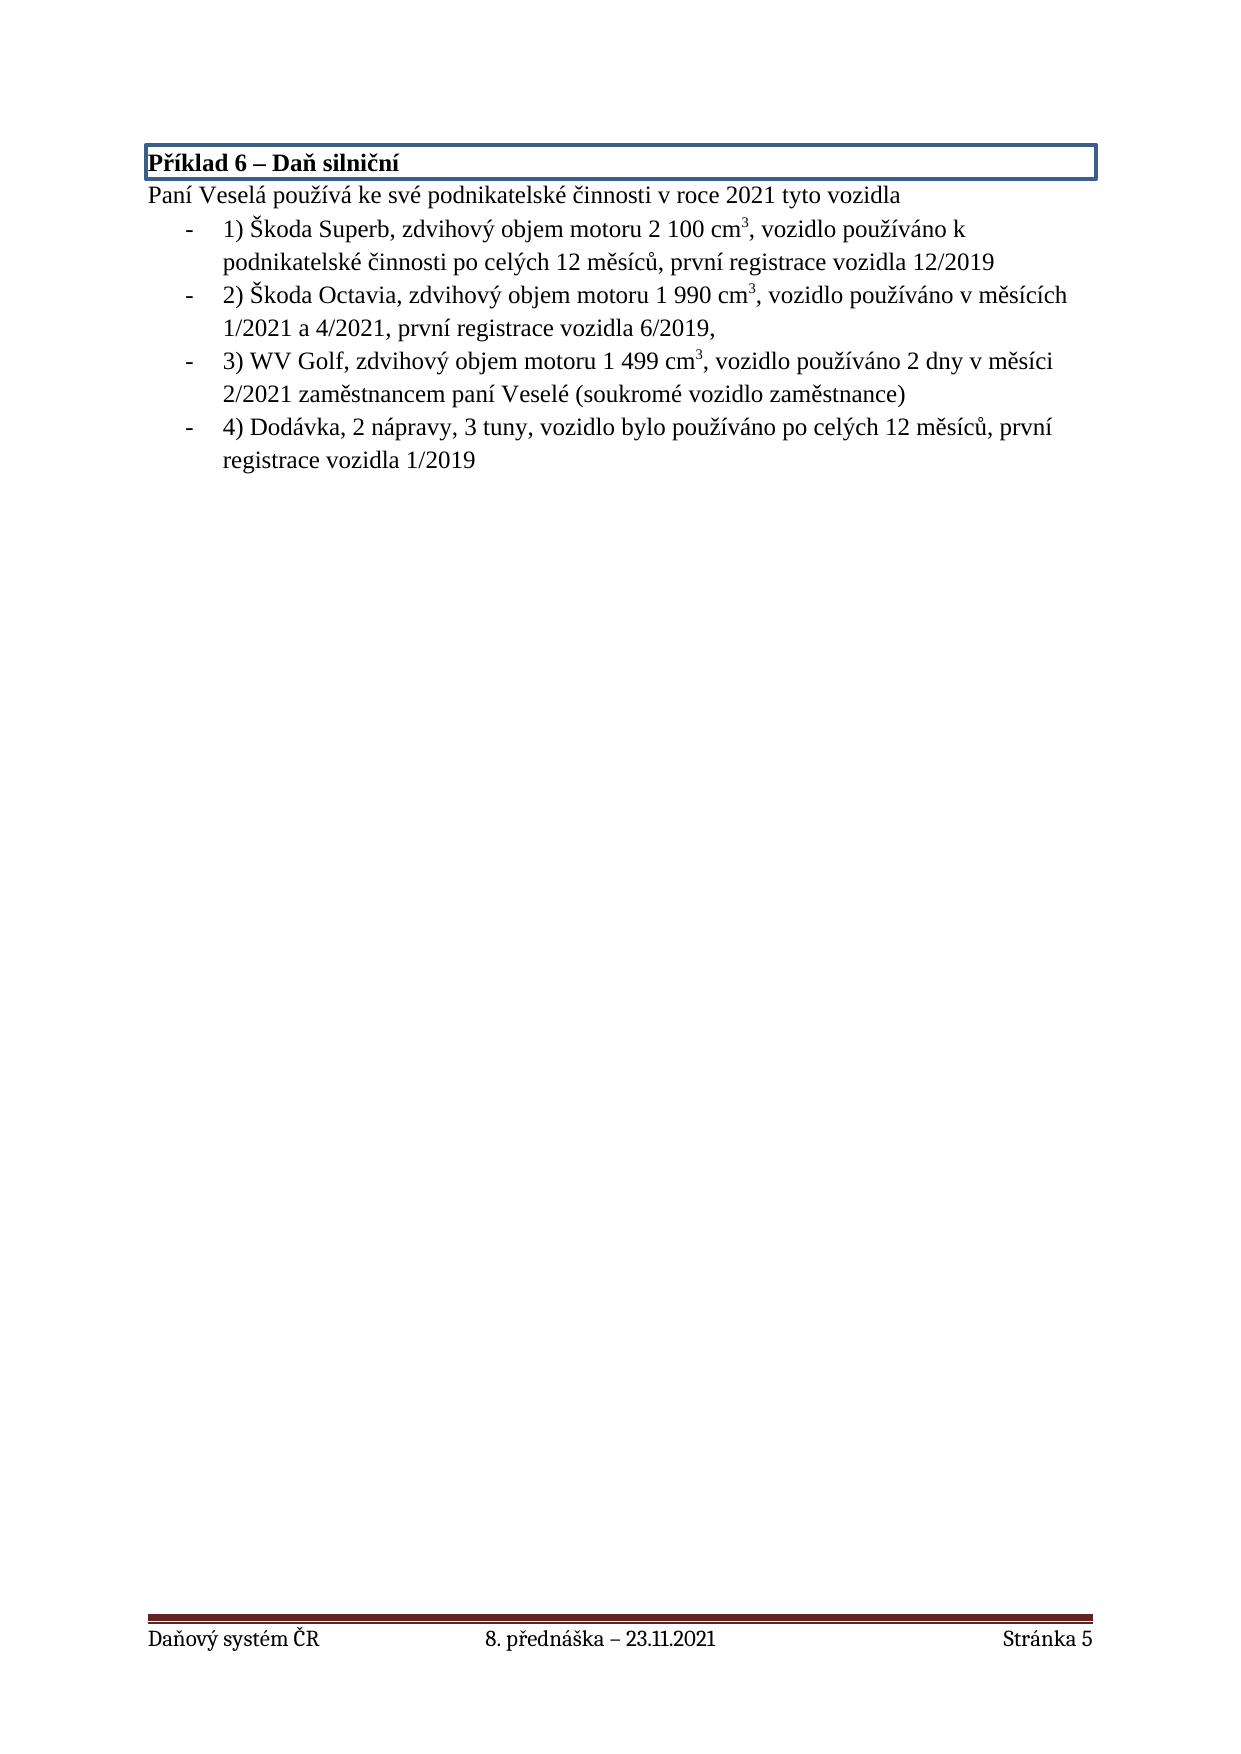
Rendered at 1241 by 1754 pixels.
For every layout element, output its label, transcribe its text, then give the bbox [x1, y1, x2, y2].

list 3) WV Golf, zdvihový objem motoru 1 499 cm3, vozidlo používáno 2 dny v měsíci 2/2021 zaměstnancem paní Veselé (soukromé vozidlo zaměstnance) [185, 346, 1093, 407]
list 4) Dodávka, 2 nápravy, 3 tuny, vozidlo bylo používáno po celých 12 měsíců, první registrace vozidla 1/2019 [185, 412, 1093, 473]
text Paní Veselá používá ke své podnikatelské činnosti v roce 2021 tyto vozidla [148, 181, 1093, 209]
list 1) Škoda Superb, zdvihový objem motoru 2 100 cm3, vozidlo používáno k podnikatelské činnosti po celých 12 měsíců, první registrace vozidla 12/2019 [185, 214, 1093, 275]
text Příklad 6 – Daň silniční [148, 148, 1093, 176]
list 2) Škoda Octavia, zdvihový objem motoru 1 990 cm3, vozidlo používáno v měsících 1/2021 a 4/2021, první registrace vozidla 6/2019, [185, 280, 1093, 341]
